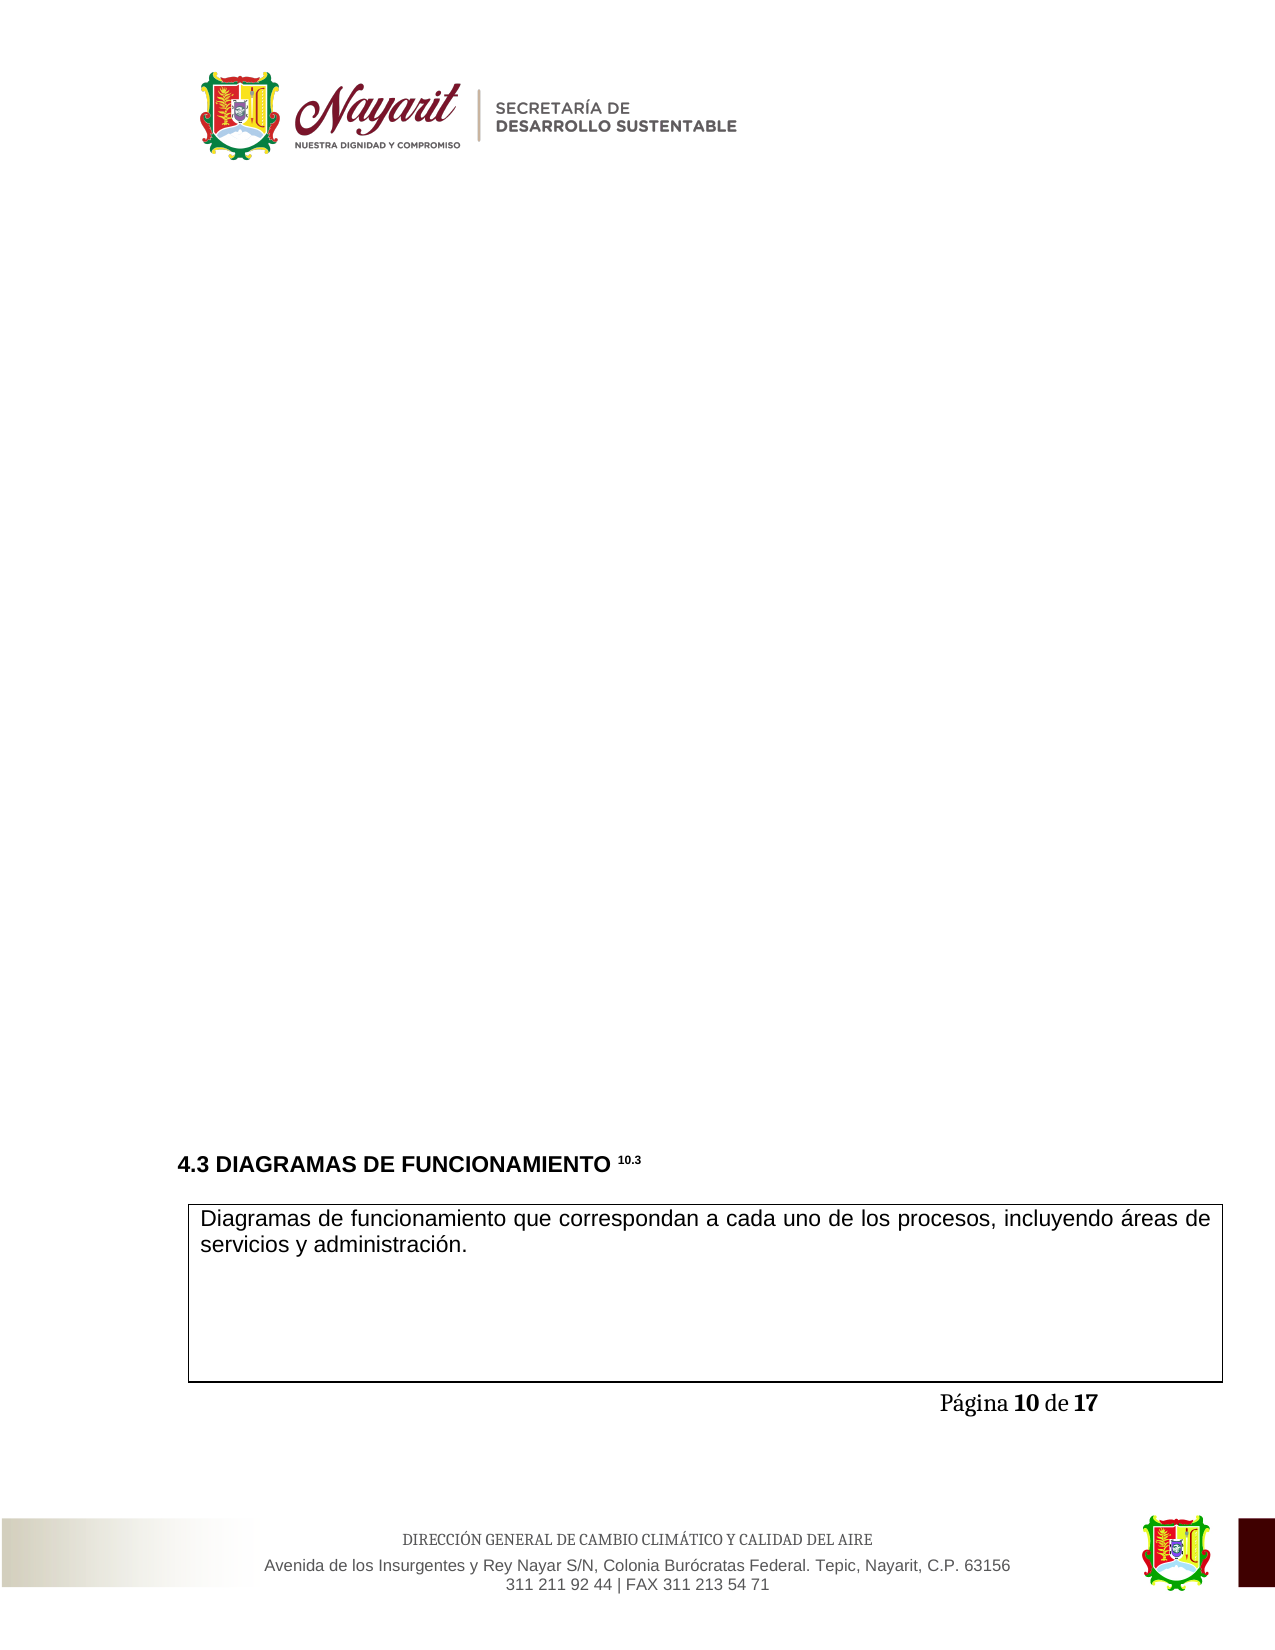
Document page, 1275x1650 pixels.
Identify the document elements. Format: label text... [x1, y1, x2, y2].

picture [1, 1378, 1275, 1650]
picture [177, 58, 761, 174]
text 4.3 DIAGRAMAS DE FUNCIONAMIENTO 10.3 [177, 1151, 1098, 1177]
table_header Diagramas de funcionamiento que correspondan a cada uno de los procesos, incluyendo áreas de servicios y administración. [189, 1205, 1222, 1381]
